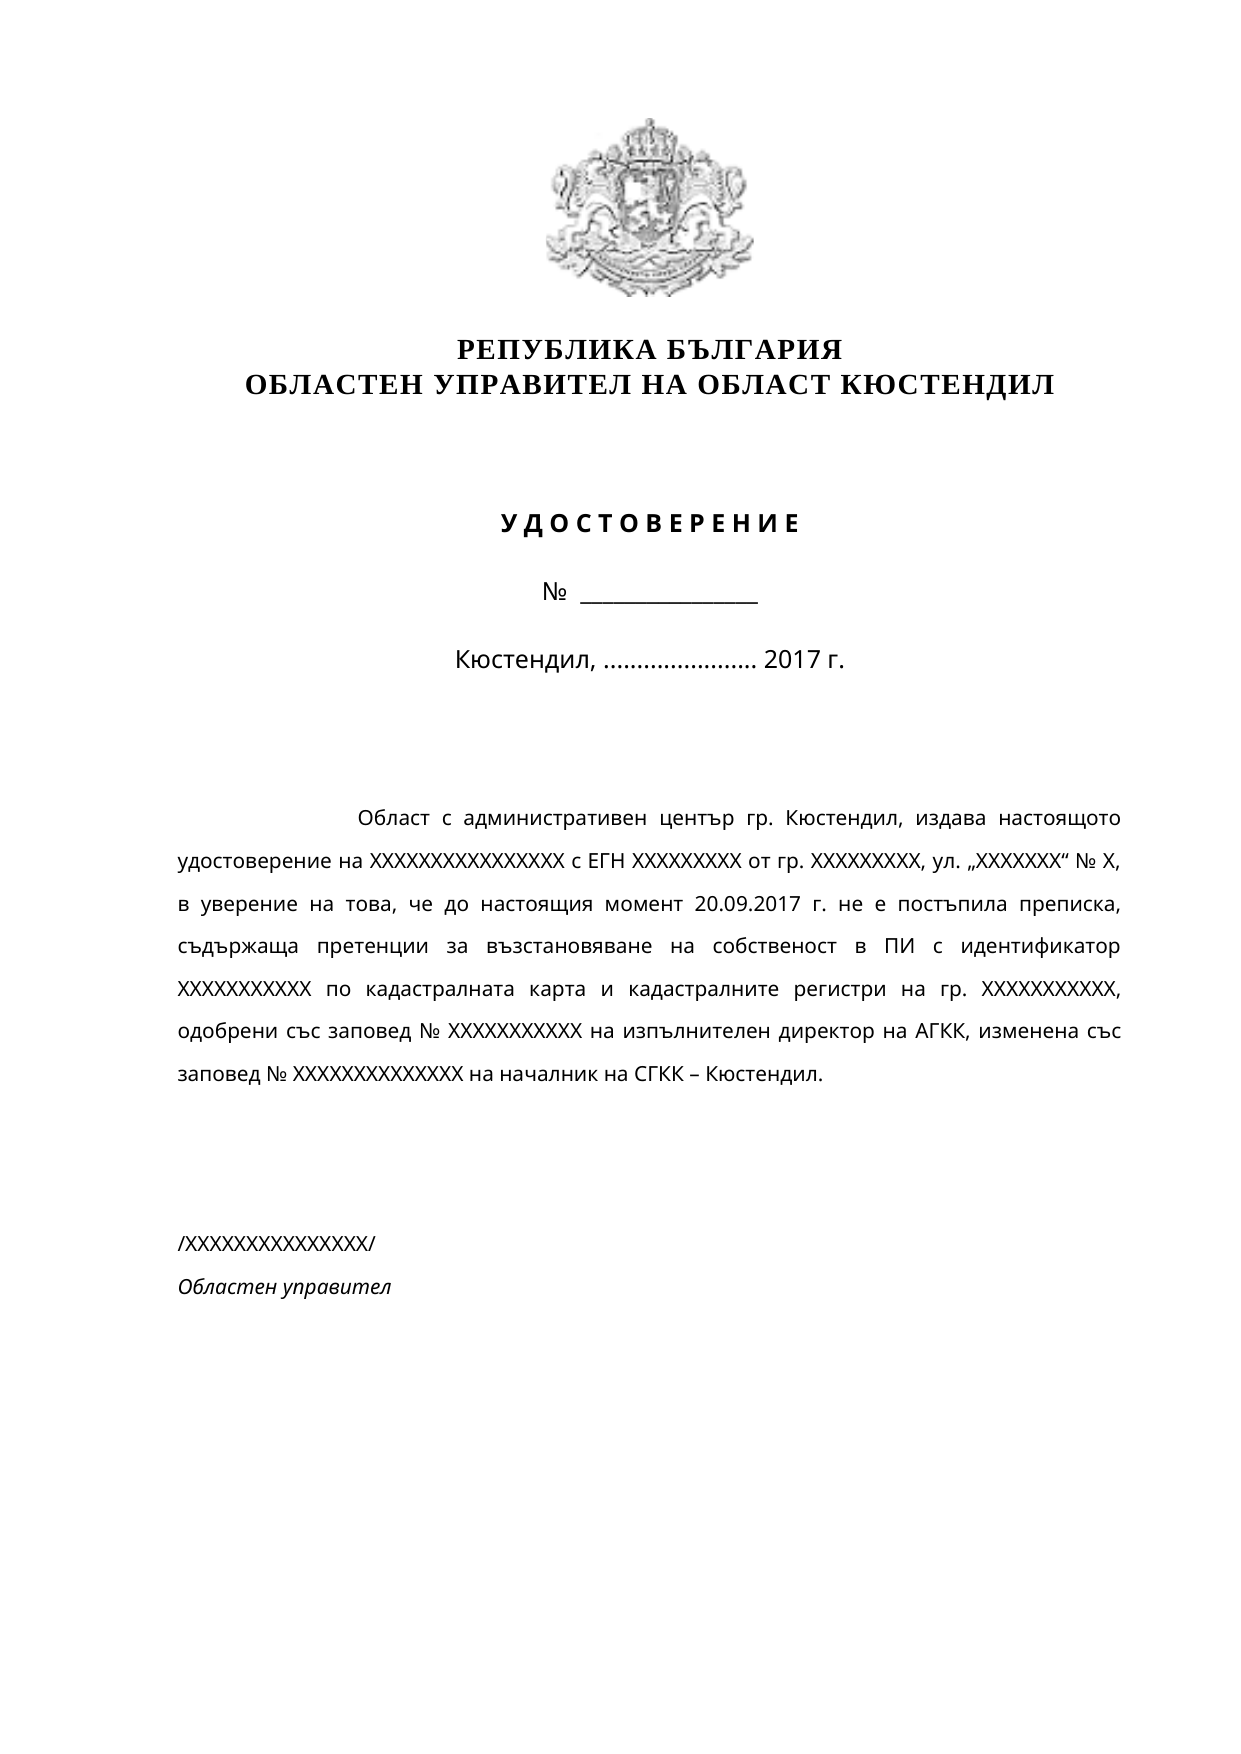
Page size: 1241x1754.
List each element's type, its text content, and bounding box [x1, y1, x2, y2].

picture [545, 118, 754, 297]
text /ХХХХХХХХХХХХХХХ/ [177, 1229, 1122, 1258]
text У Д О С Т О В Е Р Е Н И Е [177, 505, 1122, 539]
text ОБЛАСТЕН УПРАВИТЕЛ НА ОБЛАСТ КЮСТЕНДИЛ [177, 367, 1122, 401]
text № ________________ [177, 573, 1122, 607]
text Кюстендил, ....................... 2017 г. [177, 642, 1122, 676]
text Областен управител [177, 1272, 1122, 1301]
text Република българия [177, 332, 1122, 365]
text Област с административен център гр. Кюстендил, издава настоящото удостоверение на ХХХХХХХХХХХХХХХХ с ЕГН ХХХХХХХХХ от гр. ХХХХХХХХХ, ул. „ХХХХХХХ“ № Х, в уверение на това, че до настоящия момент 20.09.2017 г. не е постъпила преписка, съдържаща претенции за възстановяване на собственост в ПИ с идентификатор ХХХХХХХХХХХ по кадастралната карта и кадастралните регистри на гр. ХХХХХХХХХХХ, одобрени със заповед № ХХХХХХХХХХХ на изпълнителен директор на АГКК, изменена със заповед № ХХХХХХХХХХХХХХ на началник на СГКК – Кюстендил. [177, 803, 1122, 1087]
